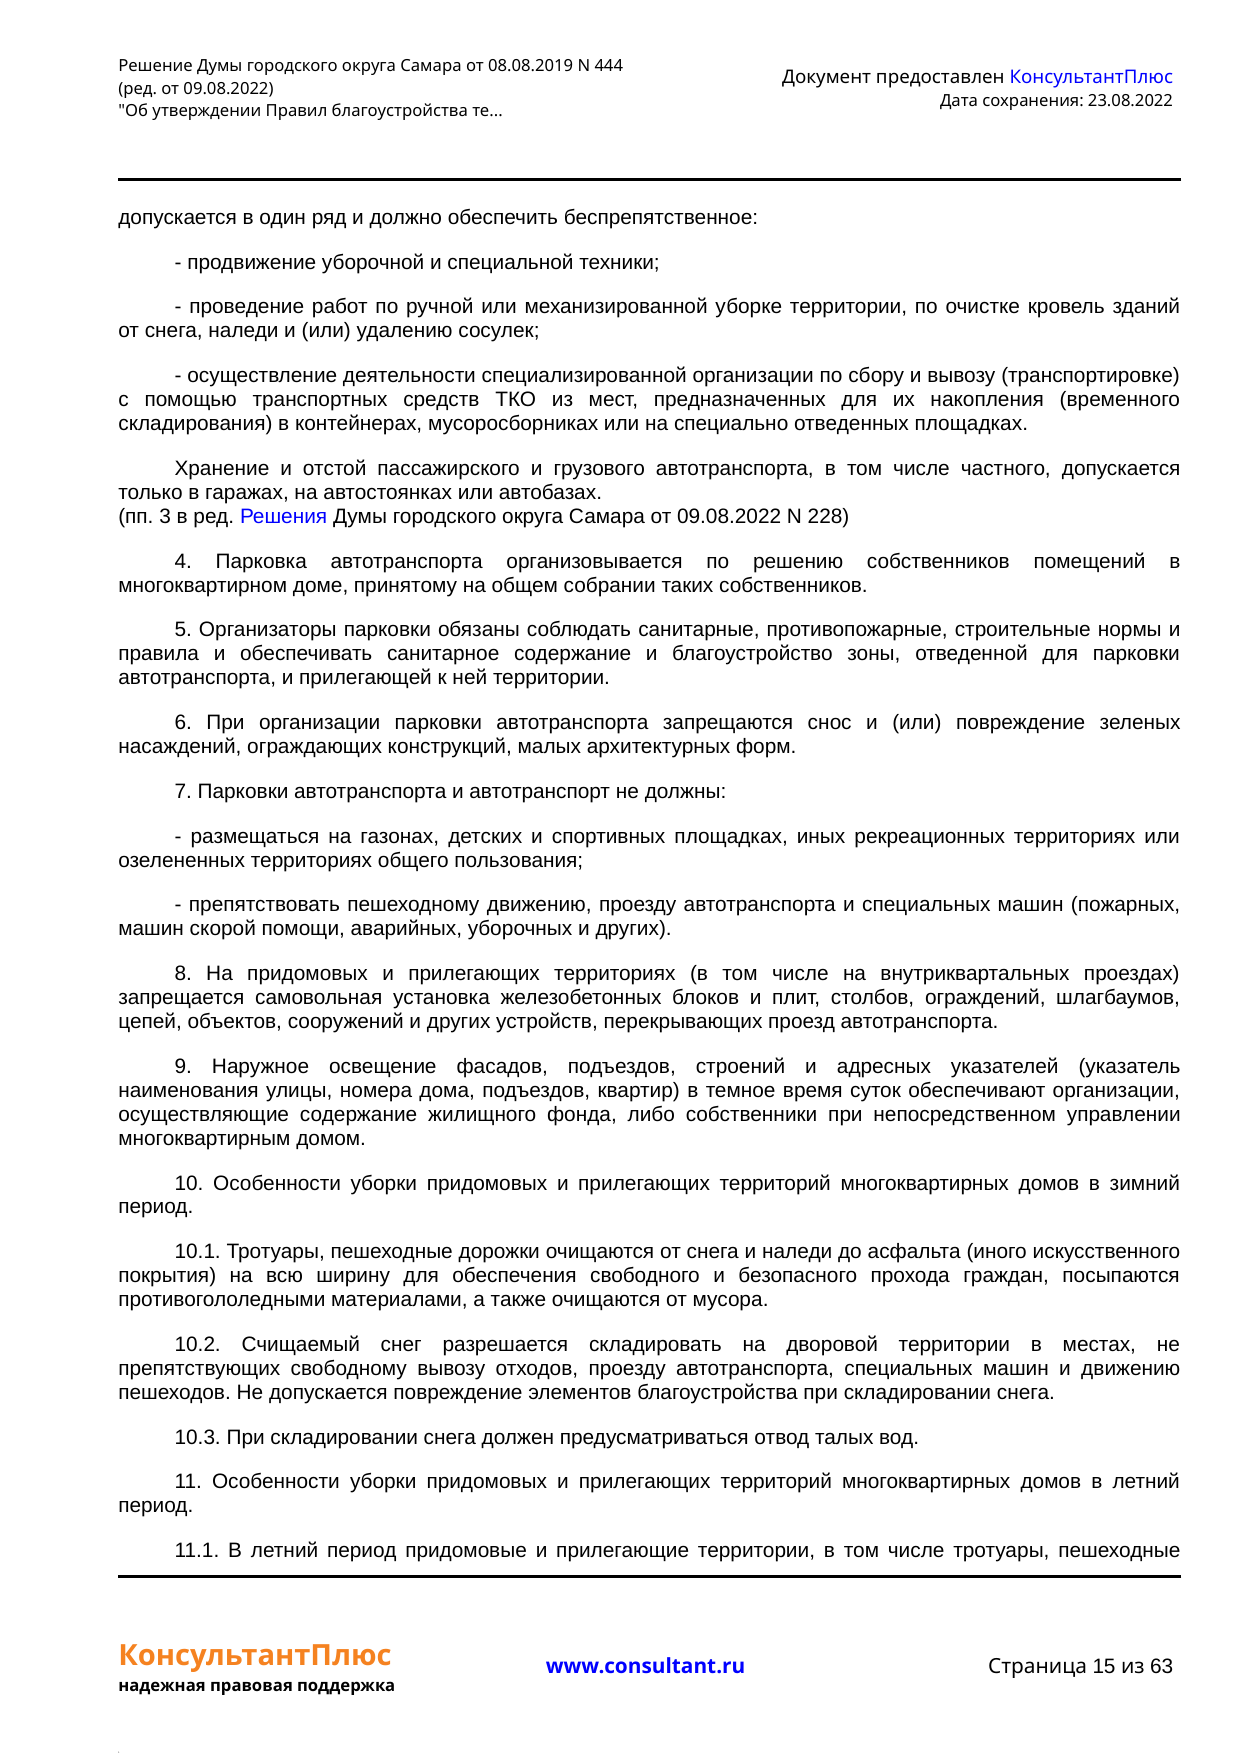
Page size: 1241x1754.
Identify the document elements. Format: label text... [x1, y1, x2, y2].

text 11. Особенности уборки придомовых и прилегающих территорий многоквартирных домов в летний период. [118, 1469, 1181, 1517]
text - осуществление деятельности специализированной организации по сбору и вывозу (транспортировке) с помощью транспортных средств ТКО из мест, предназначенных для их накопления (временного складирования) в контейнерах, мусоросборниках или на специально отведенных площадках. [118, 363, 1181, 435]
text 7. Парковки автотранспорта и автотранспорт не должны: [118, 779, 1181, 803]
text - препятствовать пешеходному движению, проезду автотранспорта и специальных машин (пожарных, машин скорой помощи, аварийных, уборочных и других). [118, 892, 1181, 940]
text 5. Организаторы парковки обязаны соблюдать санитарные, противопожарные, строительные нормы и правила и обеспечивать санитарное содержание и благоустройство зоны, отведенной для парковки автотранспорта, и прилегающей к ней территории. [118, 617, 1181, 689]
text 10.2. Счищаемый снег разрешается складировать на дворовой территории в местах, не препятствующих свободному вывозу отходов, проезду автотранспорта, специальных машин и движению пешеходов. Не допускается повреждение элементов благоустройства при складировании снега. [118, 1332, 1181, 1404]
text (пп. 3 в ред. Решения Думы городского округа Самара от 09.08.2022 N 228) [118, 504, 1181, 528]
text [118, 1538, 1181, 1562]
text 6. При организации парковки автотранспорта запрещаются снос и (или) повреждение зеленых насаждений, ограждающих конструкций, малых архитектурных форм. [118, 710, 1181, 758]
text - проведение работ по ручной или механизированной уборке территории, по очистке кровель зданий от снега, наледи и (или) удалению сосулек; [118, 294, 1181, 342]
text 4. Парковка автотранспорта организовывается по решению собственников помещений в многоквартирном доме, принятому на общем собрании таких собственников. [118, 548, 1181, 596]
text 10.3. При складировании снега должен предусматриваться отвод талых вод. [118, 1424, 1181, 1448]
text 9. Наружное освещение фасадов, подъездов, строений и адресных указателей (указатель наименования улицы, номера дома, подъездов, квартир) в темное время суток обеспечивают организации, осуществляющие содержание жилищного фонда, либо собственники при непосредственном управлении многоквартирным домом. [118, 1054, 1181, 1149]
text - продвижение уборочной и специальной техники; [118, 249, 1181, 273]
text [118, 205, 1181, 229]
text 10.1. Тротуары, пешеходные дорожки очищаются от снега и наледи до асфальта (иного искусственного покрытия) на всю ширину для обеспечения свободного и безопасного прохода граждан, посыпаются противогололедными материалами, а также очищаются от мусора. [118, 1239, 1181, 1311]
text Хранение и отстой пассажирского и грузового автотранспорта, в том числе частного, допускается только в гаражах, на автостоянках или автобазах. [118, 456, 1181, 504]
text - размещаться на газонах, детских и спортивных площадках, иных рекреационных территориях или озелененных территориях общего пользования; [118, 823, 1181, 871]
text 8. На придомовых и прилегающих территориях (в том числе на внутриквартальных проездах) запрещается самовольная установка железобетонных блоков и плит, столбов, ограждений, шлагбаумов, цепей, объектов, сооружений и других устройств, перекрывающих проезд автотранспорта. [118, 961, 1181, 1033]
text 10. Особенности уборки придомовых и прилегающих территорий многоквартирных домов в зимний период. [118, 1170, 1181, 1218]
